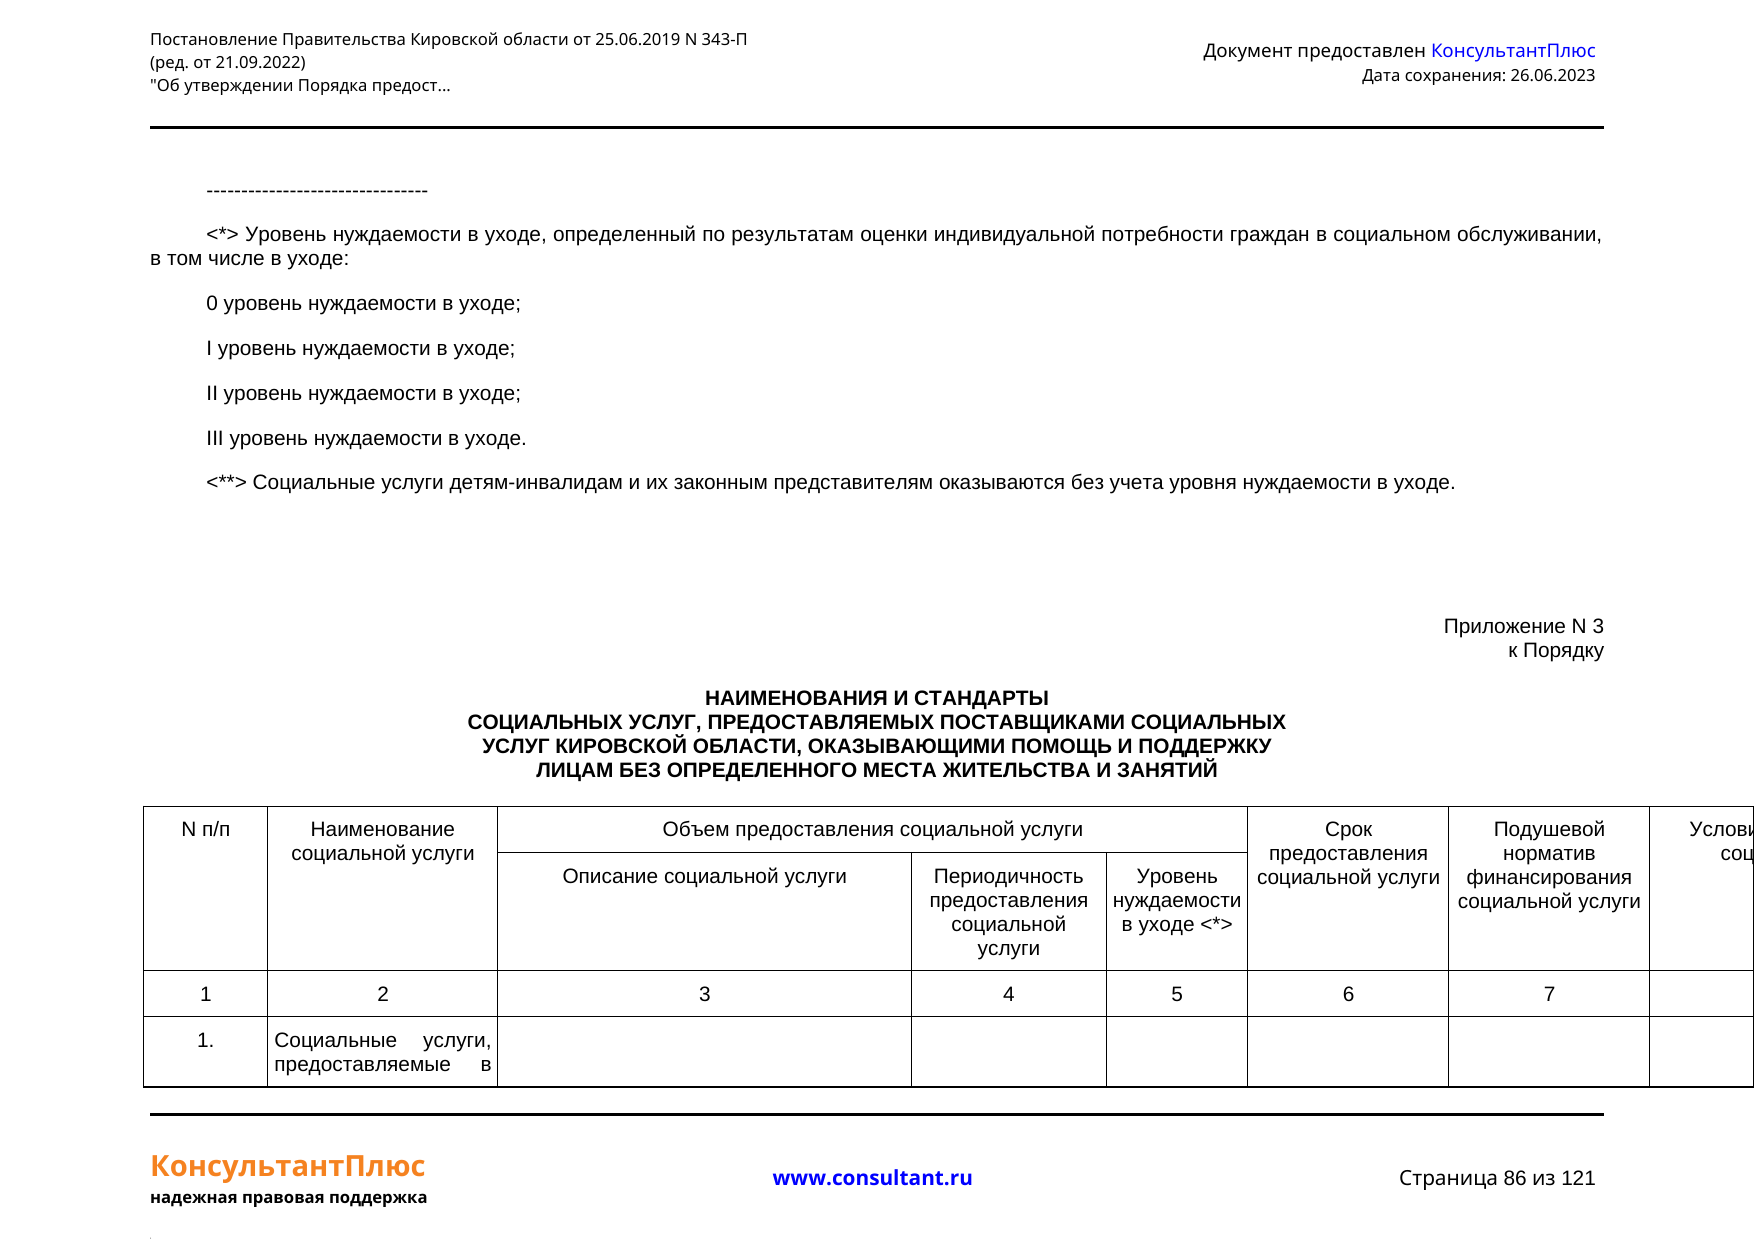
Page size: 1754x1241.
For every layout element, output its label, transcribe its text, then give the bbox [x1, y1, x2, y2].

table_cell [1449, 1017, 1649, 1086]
title УСЛУГ КИРОВСКОЙ ОБЛАСТИ, ОКАЗЫВАЮЩИМИ ПОМОЩЬ И ПОДДЕРЖКУ [150, 734, 1604, 758]
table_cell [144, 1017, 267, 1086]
text <**> Социальные услуги детям-инвалидам и их законным представителям оказываются без учета уровня нуждаемости в уходе. [150, 470, 1604, 494]
title ЛИЦАМ БЕЗ ОПРЕДЕЛЕННОГО МЕСТА ЖИТЕЛЬСТВА И ЗАНЯТИЙ [150, 758, 1604, 782]
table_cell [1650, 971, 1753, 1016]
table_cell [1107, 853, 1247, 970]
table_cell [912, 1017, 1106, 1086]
text <*> Уровень нуждаемости в уходе, определенный по результатам оценки индивидуальной потребности граждан в социальном обслуживании, в том числе в уходе: [150, 222, 1604, 270]
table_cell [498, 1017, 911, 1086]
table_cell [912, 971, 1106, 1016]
text -------------------------------- [150, 177, 1604, 201]
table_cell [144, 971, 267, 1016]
text 0 уровень нуждаемости в уходе; [150, 291, 1604, 315]
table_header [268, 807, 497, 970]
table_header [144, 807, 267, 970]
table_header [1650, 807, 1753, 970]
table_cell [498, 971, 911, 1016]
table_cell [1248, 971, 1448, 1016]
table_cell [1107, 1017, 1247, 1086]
text I уровень нуждаемости в уходе; [150, 336, 1604, 360]
text III уровень нуждаемости в уходе. [150, 425, 1604, 449]
text II уровень нуждаемости в уходе; [150, 381, 1604, 404]
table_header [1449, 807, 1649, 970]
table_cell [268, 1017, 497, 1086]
text Приложение N 3 [150, 614, 1604, 638]
title НАИМЕНОВАНИЯ И СТАНДАРТЫ [150, 686, 1604, 710]
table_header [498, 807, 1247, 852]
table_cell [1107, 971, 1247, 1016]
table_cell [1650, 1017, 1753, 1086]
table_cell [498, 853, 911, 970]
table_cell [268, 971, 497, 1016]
title СОЦИАЛЬНЫХ УСЛУГ, ПРЕДОСТАВЛЯЕМЫХ ПОСТАВЩИКАМИ СОЦИАЛЬНЫХ [150, 710, 1604, 734]
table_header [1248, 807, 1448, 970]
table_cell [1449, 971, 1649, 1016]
text к Порядку [150, 638, 1604, 662]
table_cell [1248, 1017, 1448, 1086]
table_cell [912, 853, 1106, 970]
